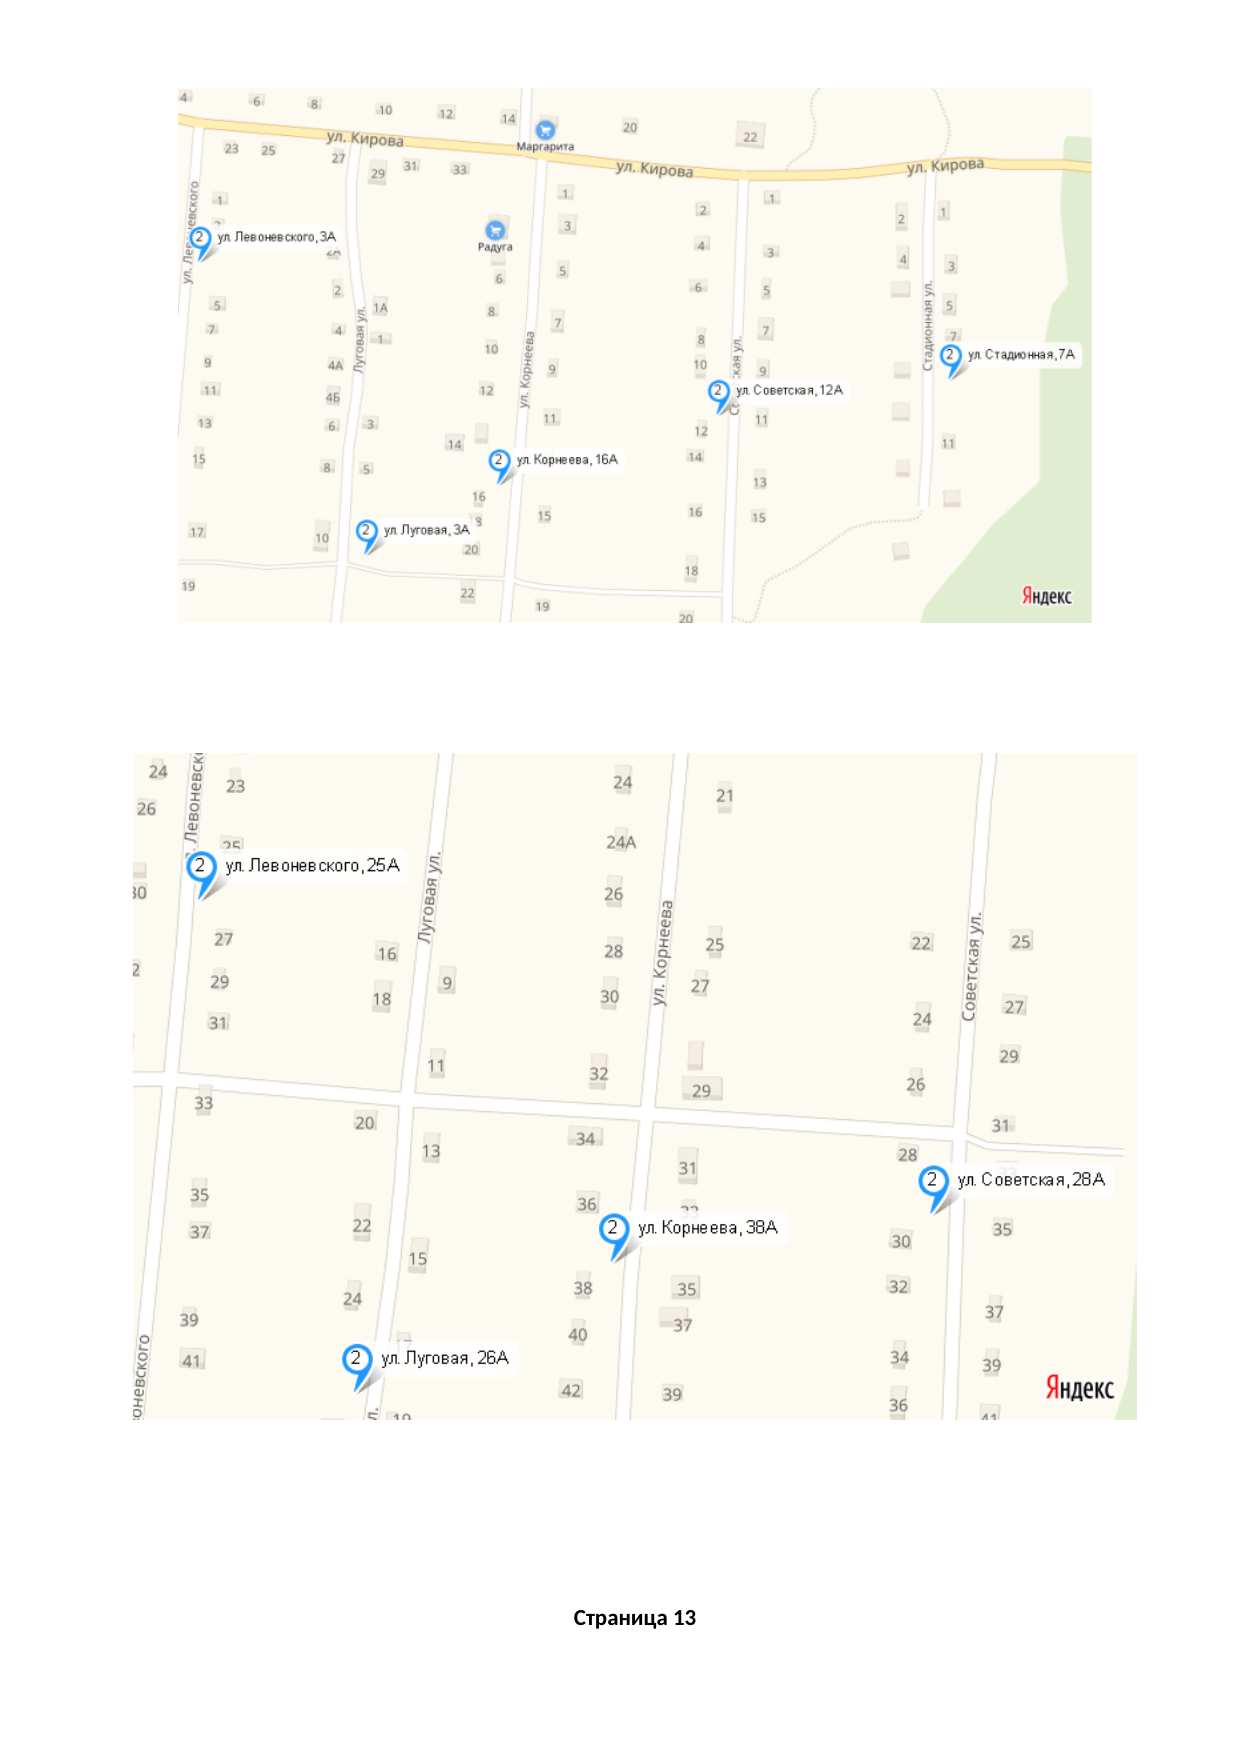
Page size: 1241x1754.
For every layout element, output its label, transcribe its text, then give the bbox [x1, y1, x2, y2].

picture [132, 753, 1137, 1420]
text Страница 13 [118, 1603, 1152, 1631]
picture [178, 88, 1092, 623]
